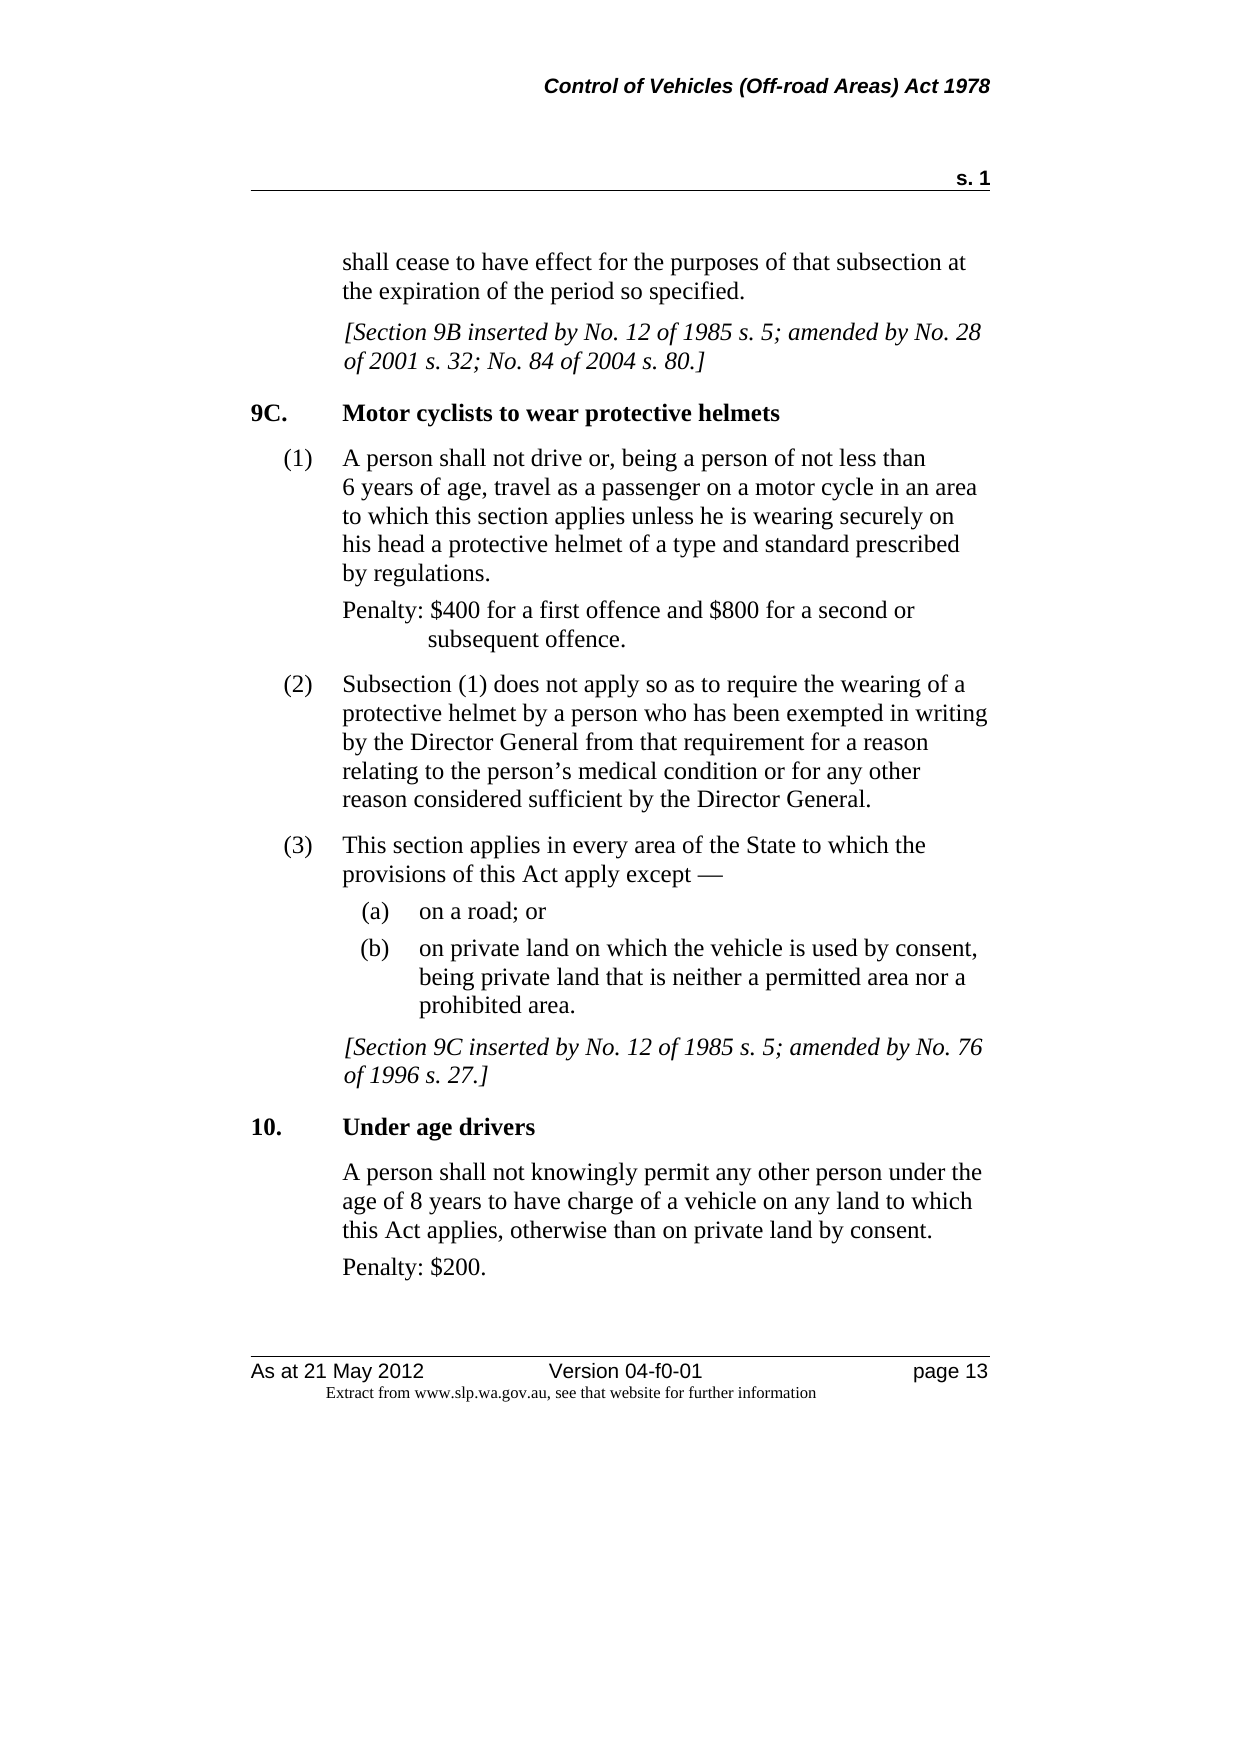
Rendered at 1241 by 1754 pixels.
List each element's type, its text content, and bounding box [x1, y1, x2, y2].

subtitle 9C. Motor cyclists to wear protective helmets [251, 398, 990, 427]
text [Section 9B inserted by No. 12 of 1985 s. 5; amended by No. 28 of 2001 s. 32; No. 84 of 2004 s. 80.] [251, 317, 990, 375]
text (3) This section applies in every area of the State to which the provisions of this Act apply except — [251, 830, 990, 887]
subtitle 10. Under age drivers [251, 1112, 990, 1141]
text A person shall not knowingly permit any other person under the age of 8 years to have charge of a vehicle on any land to which this Act applies, otherwise than on private land by consent. [251, 1157, 990, 1244]
text (b) on private land on which the vehicle is used by consent, being private land that is neither a permitted area nor a prohibited area. [251, 933, 990, 1019]
text [Section 9C inserted by No. 12 of 1985 s. 5; amended by No. 76 of 1996 s. 27.] [251, 1032, 990, 1089]
text (2) Subsection (1) does not apply so as to require the wearing of a protective helmet by a person who has been exempted in writing by the Director General from that requirement for a reason relating to the person’s medical condition or for any other reason considered sufficient by the Director General. [251, 669, 990, 813]
text (1) A person shall not drive or, being a person of not less than 6 years of age, travel as a passenger on a motor cycle in an area to which this section applies unless he is wearing securely on his head a protective helmet of a type and standard prescribed by regulations. [251, 443, 990, 587]
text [251, 247, 990, 305]
text (a) on a road; or [251, 896, 990, 924]
text Penalty: $200. [251, 1252, 990, 1281]
text Penalty: $400 for a first offence and $800 for a second or subsequent offence. [251, 595, 990, 653]
